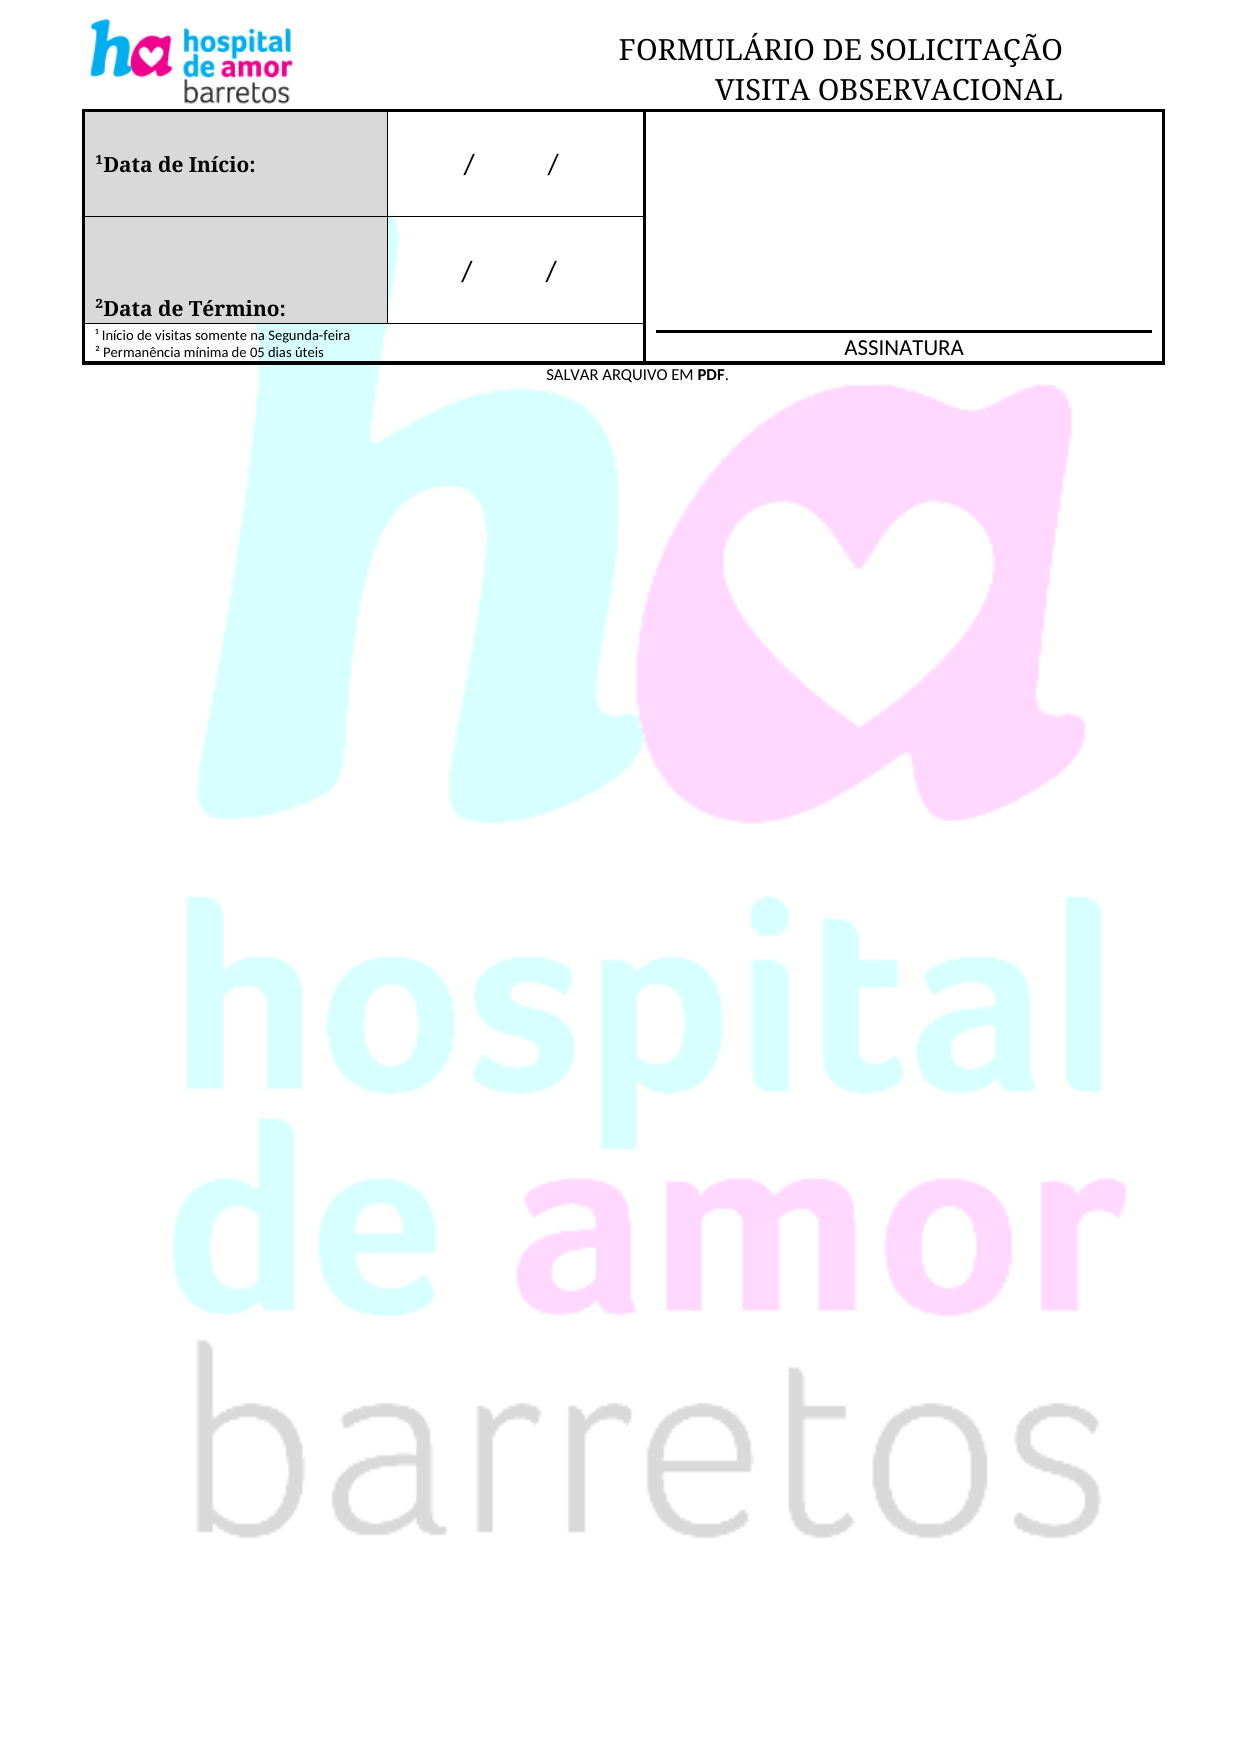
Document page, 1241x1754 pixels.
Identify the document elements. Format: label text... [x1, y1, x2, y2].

table_cell ²Data de Término: [85, 217, 387, 323]
table_cell / / [388, 217, 643, 323]
table_header ASSINATURA [646, 112, 1162, 361]
table_header ¹Data de Início: [85, 112, 387, 216]
picture [84, 14, 297, 109]
table_cell ¹ Início de visitas somente na Segunda-feira ² Permanência mínima de 05 dias úteis [85, 324, 643, 361]
table_header / / [388, 112, 643, 216]
text SALVAR ARQUIVO EM PDF. [472, 365, 1063, 385]
